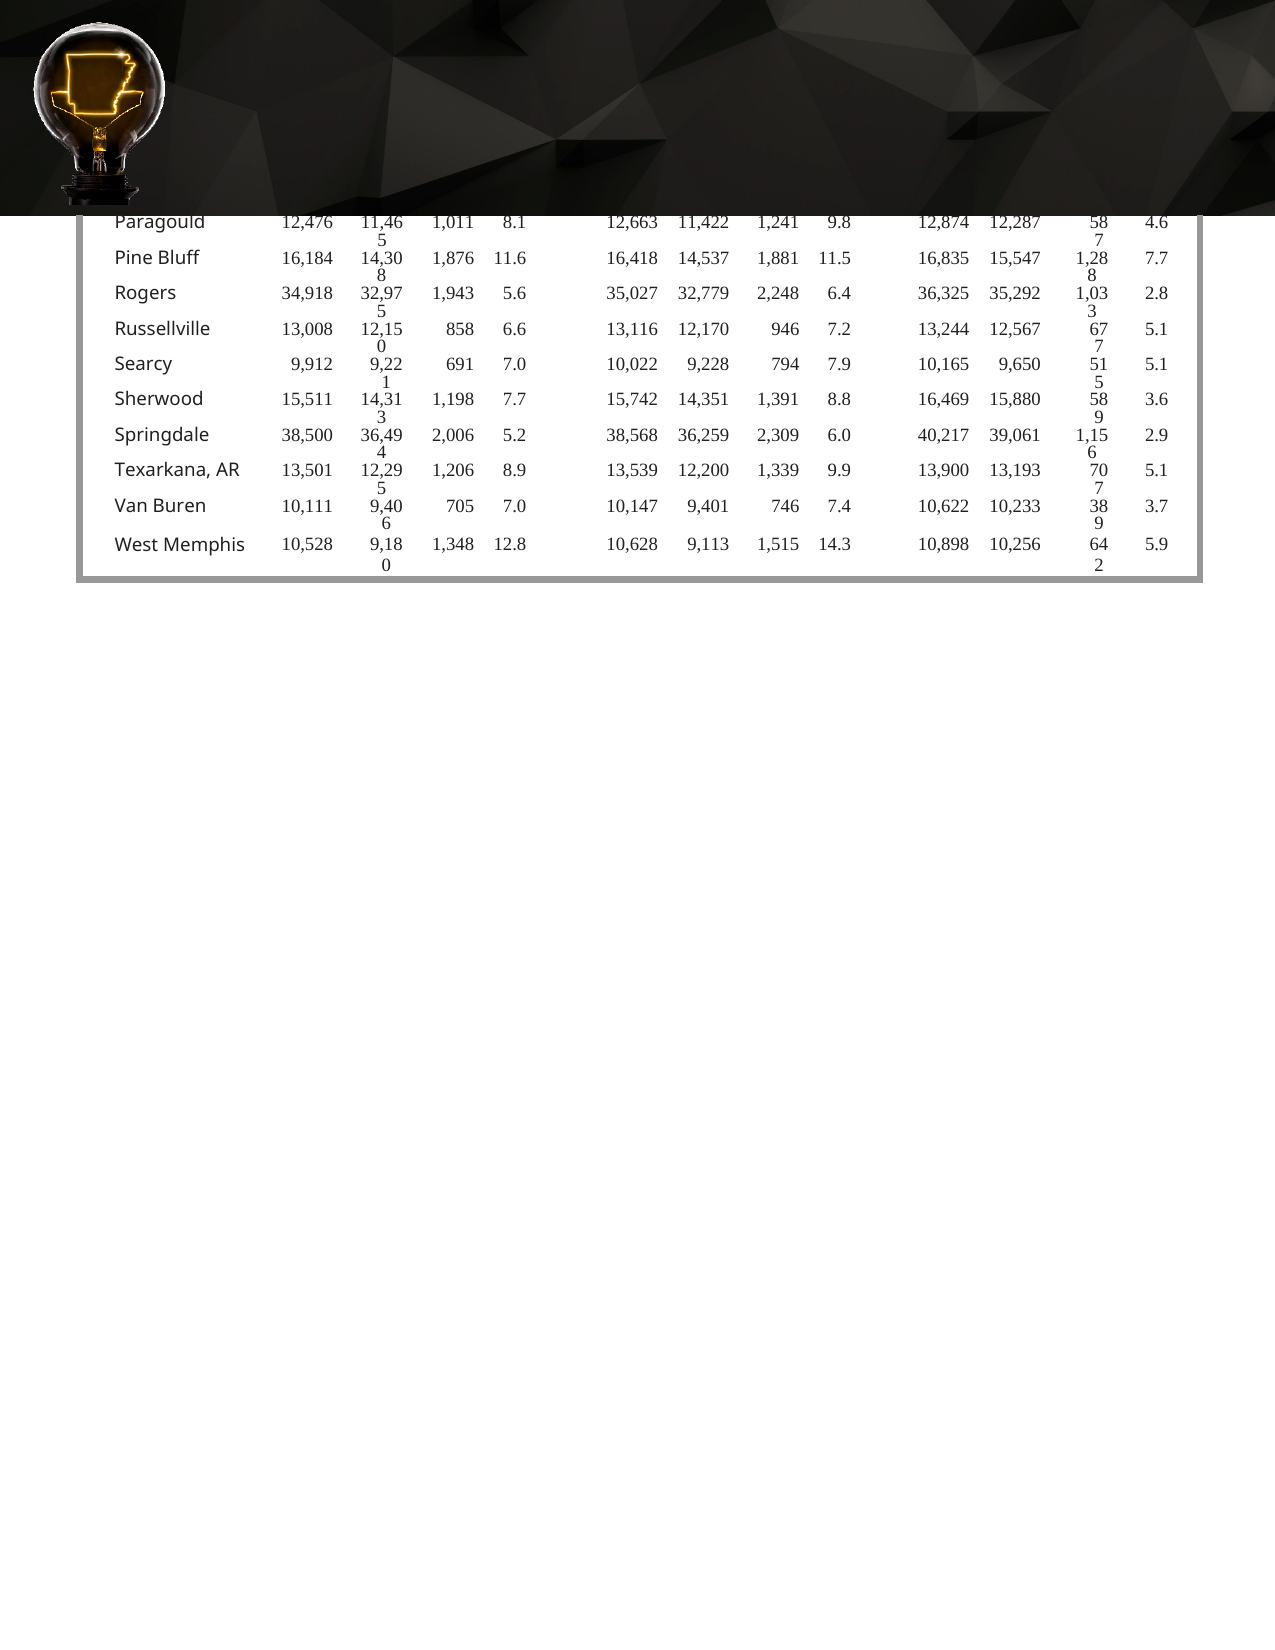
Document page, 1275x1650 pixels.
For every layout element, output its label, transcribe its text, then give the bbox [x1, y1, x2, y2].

table_cell 35,027 [566, 285, 668, 321]
table_cell 40,217 [885, 427, 980, 462]
table_cell Rogers [83, 285, 266, 321]
table_cell Van Buren [83, 498, 266, 533]
table_cell 9,221 [343, 356, 418, 392]
table_cell 13,900 [885, 463, 980, 498]
table_cell Springdale [83, 427, 266, 462]
table_cell 11,465 [343, 215, 418, 250]
table_cell 1,288 [1056, 250, 1126, 285]
table_cell 14,308 [343, 250, 418, 285]
table_cell Texarkana, AR [83, 463, 266, 498]
table_cell 2,309 [739, 427, 809, 462]
table_cell West Memphis [83, 533, 266, 576]
table_cell 1,391 [739, 392, 809, 427]
table_cell 10,528 [266, 533, 343, 576]
table_cell 589 [1056, 392, 1126, 427]
table_cell 389 [1056, 498, 1126, 533]
table_cell 36,259 [668, 427, 739, 462]
table_cell 35,292 [980, 285, 1056, 321]
table_cell 946 [739, 321, 809, 356]
table_cell 1,206 [418, 463, 483, 498]
table_cell 12,170 [668, 321, 739, 356]
table_cell 1,339 [739, 463, 809, 498]
table_cell 9,180 [343, 533, 418, 576]
table_cell 2,248 [739, 285, 809, 321]
table_cell 15,742 [566, 392, 668, 427]
table_cell 8.1 [484, 215, 566, 250]
table_cell 10,628 [566, 533, 668, 576]
table_cell 36,325 [885, 285, 980, 321]
table_cell 10,022 [566, 356, 668, 392]
table_cell 2.9 [1126, 427, 1197, 462]
table_cell Searcy [83, 356, 266, 392]
table_cell 12,476 [266, 215, 343, 250]
table_cell 13,501 [266, 463, 343, 498]
table_cell 10,147 [566, 498, 668, 533]
table_cell 5.9 [1126, 533, 1197, 576]
table_cell 3.6 [1126, 392, 1197, 427]
table_cell 16,835 [885, 250, 980, 285]
table_cell 1,156 [1056, 427, 1126, 462]
table_cell 1,033 [1056, 285, 1126, 321]
table_cell 16,469 [885, 392, 980, 427]
table_cell 38,568 [566, 427, 668, 462]
table_cell 7.0 [484, 356, 566, 392]
table_cell 587 [1056, 215, 1126, 250]
table_cell 32,975 [343, 285, 418, 321]
table_cell 1,348 [418, 533, 483, 576]
table_cell Sherwood [83, 392, 266, 427]
table_cell Russellville [83, 321, 266, 356]
table_cell 12,295 [343, 463, 418, 498]
table_cell 9,401 [668, 498, 739, 533]
table_cell 32,779 [668, 285, 739, 321]
table_cell 12,567 [980, 321, 1056, 356]
table_cell 5.1 [1126, 321, 1197, 356]
table_cell 6.4 [809, 285, 885, 321]
table_cell 14.3 [809, 533, 885, 576]
table_cell 10,256 [980, 533, 1056, 576]
table_cell Pine Bluff [83, 250, 266, 285]
table_cell 13,008 [266, 321, 343, 356]
table_cell 7.0 [484, 498, 566, 533]
table_cell 9,912 [266, 356, 343, 392]
table_cell 10,165 [885, 356, 980, 392]
table_cell 15,547 [980, 250, 1056, 285]
table_cell 11.6 [484, 250, 566, 285]
table_cell 10,622 [885, 498, 980, 533]
picture [0, 0, 1275, 216]
table_cell 4.6 [1126, 215, 1197, 250]
table_cell 9,406 [343, 498, 418, 533]
table_cell 642 [1056, 533, 1126, 576]
table_cell 515 [1056, 356, 1126, 392]
table_cell 7.4 [809, 498, 885, 533]
table_cell 707 [1056, 463, 1126, 498]
table_cell 10,111 [266, 498, 343, 533]
table_cell 8.8 [809, 392, 885, 427]
table_cell 6.6 [484, 321, 566, 356]
table_cell 5.6 [484, 285, 566, 321]
table_cell 9.9 [809, 463, 885, 498]
table_cell 5.1 [1126, 356, 1197, 392]
table_cell 2.8 [1126, 285, 1197, 321]
table_cell 9.8 [809, 215, 885, 250]
table_cell 705 [418, 498, 483, 533]
table_cell 9,113 [668, 533, 739, 576]
table_cell 12,663 [566, 215, 668, 250]
table_cell 1,876 [418, 250, 483, 285]
table_cell 858 [418, 321, 483, 356]
table_cell 10,898 [885, 533, 980, 576]
table_cell 691 [418, 356, 483, 392]
table_cell 5.2 [484, 427, 566, 462]
table_cell 746 [739, 498, 809, 533]
table_cell 12.8 [484, 533, 566, 576]
table_cell 11,422 [668, 215, 739, 250]
table_cell 3.7 [1126, 498, 1197, 533]
table_cell 12,150 [343, 321, 418, 356]
table_cell 2,006 [418, 427, 483, 462]
table_cell 7.9 [809, 356, 885, 392]
table_cell 38,500 [266, 427, 343, 462]
table_cell 794 [739, 356, 809, 392]
table_cell 14,537 [668, 250, 739, 285]
table_cell 1,198 [418, 392, 483, 427]
table_cell 11.5 [809, 250, 885, 285]
table_cell 36,494 [343, 427, 418, 462]
table_cell 7.7 [1126, 250, 1197, 285]
table_cell 8.9 [484, 463, 566, 498]
table_cell 1,011 [418, 215, 483, 250]
table_cell 15,511 [266, 392, 343, 427]
table_cell 5.1 [1126, 463, 1197, 498]
table_cell 13,116 [566, 321, 668, 356]
table_cell 10,233 [980, 498, 1056, 533]
table_cell 6.0 [809, 427, 885, 462]
table_cell 13,193 [980, 463, 1056, 498]
table_cell 14,313 [343, 392, 418, 427]
table_cell 1,943 [418, 285, 483, 321]
table_cell 16,184 [266, 250, 343, 285]
table_cell 1,241 [739, 215, 809, 250]
table_cell 1,515 [739, 533, 809, 576]
table_cell 13,539 [566, 463, 668, 498]
table_cell 7.2 [809, 321, 885, 356]
table_cell 677 [1056, 321, 1126, 356]
table_cell 16,418 [566, 250, 668, 285]
table_cell 1,881 [739, 250, 809, 285]
table_cell 12,200 [668, 463, 739, 498]
table_cell 39,061 [980, 427, 1056, 462]
table_cell 9,228 [668, 356, 739, 392]
table_cell 15,880 [980, 392, 1056, 427]
table_cell 7.7 [484, 392, 566, 427]
table_cell 14,351 [668, 392, 739, 427]
table_cell Paragould [83, 215, 266, 250]
table_cell 13,244 [885, 321, 980, 356]
table_cell 34,918 [266, 285, 343, 321]
table_cell 12,874 [885, 215, 980, 250]
table_cell 12,287 [980, 215, 1056, 250]
table_cell 9,650 [980, 356, 1056, 392]
